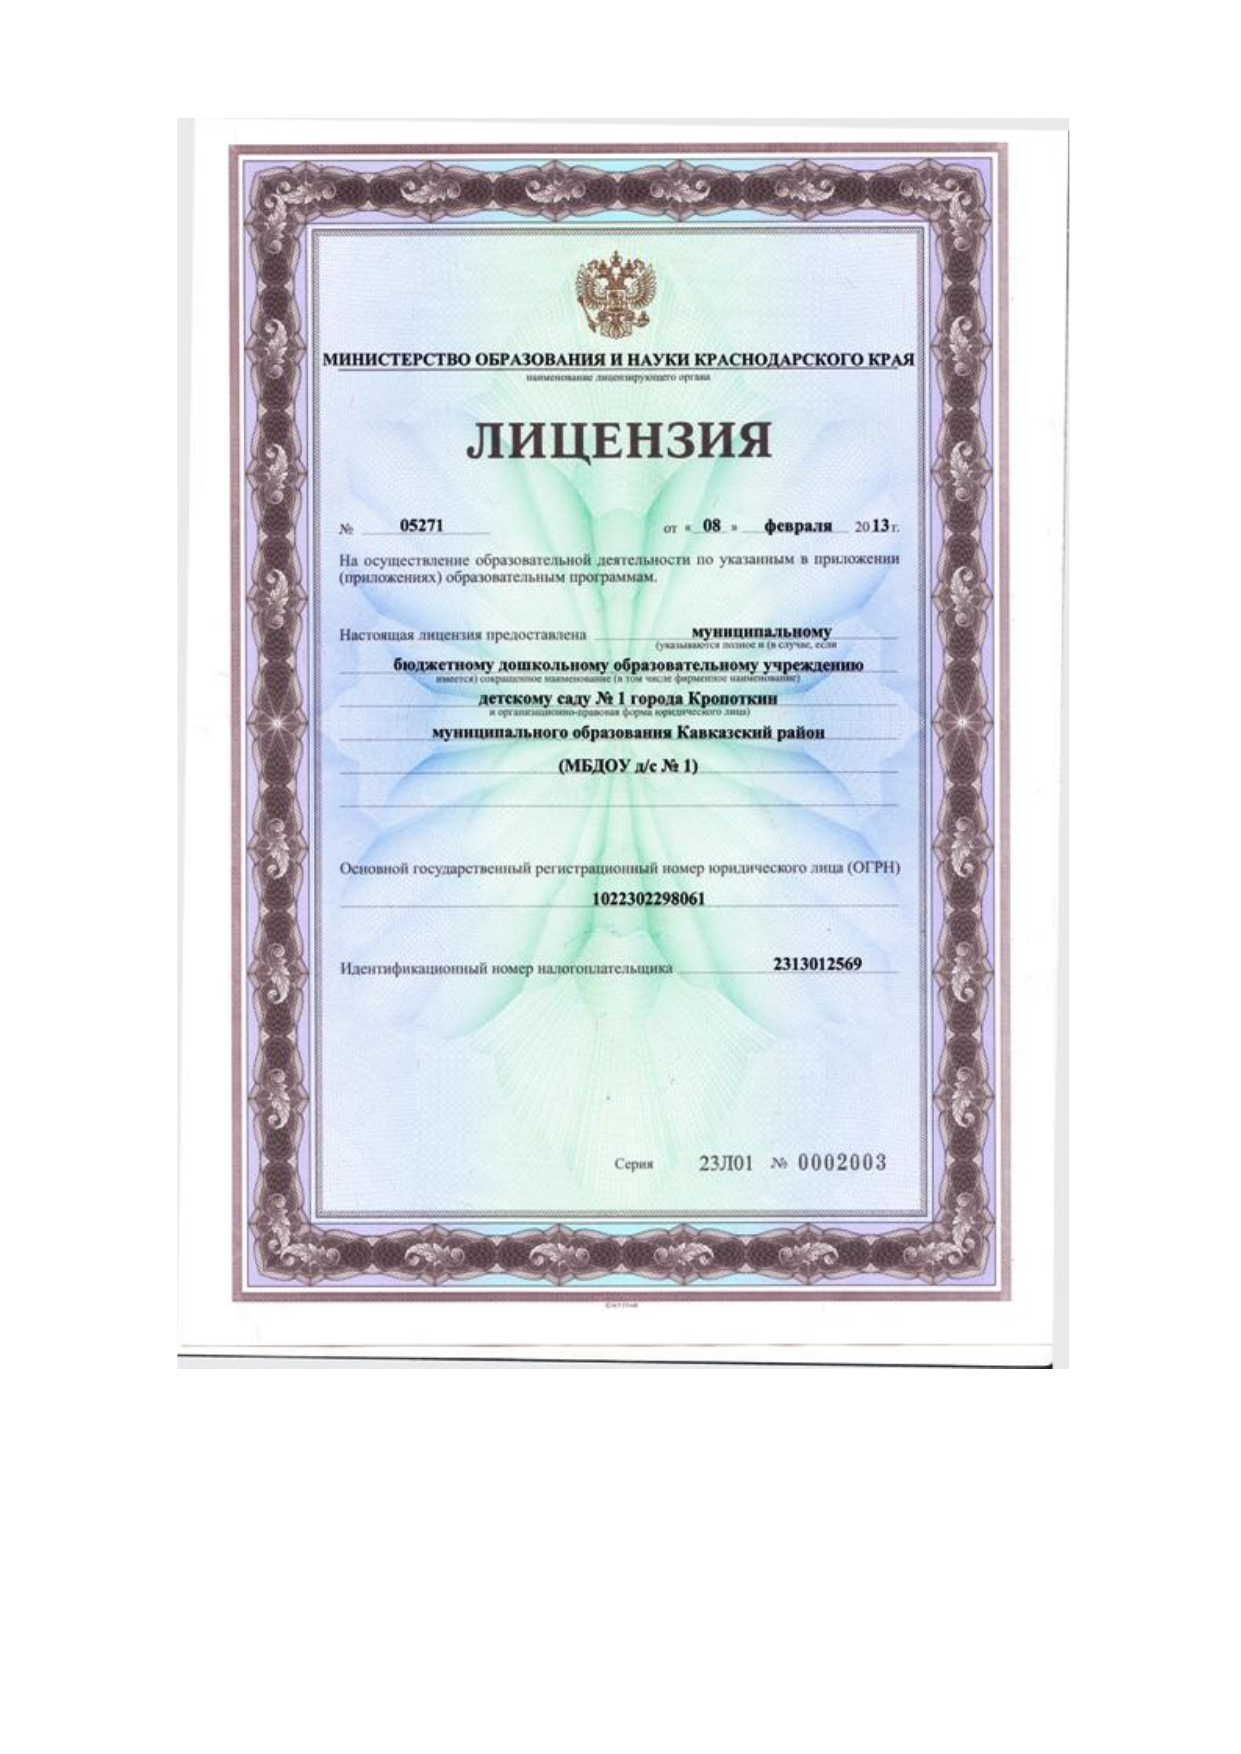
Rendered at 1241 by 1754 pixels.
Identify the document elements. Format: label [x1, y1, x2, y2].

picture [177, 118, 1070, 1369]
